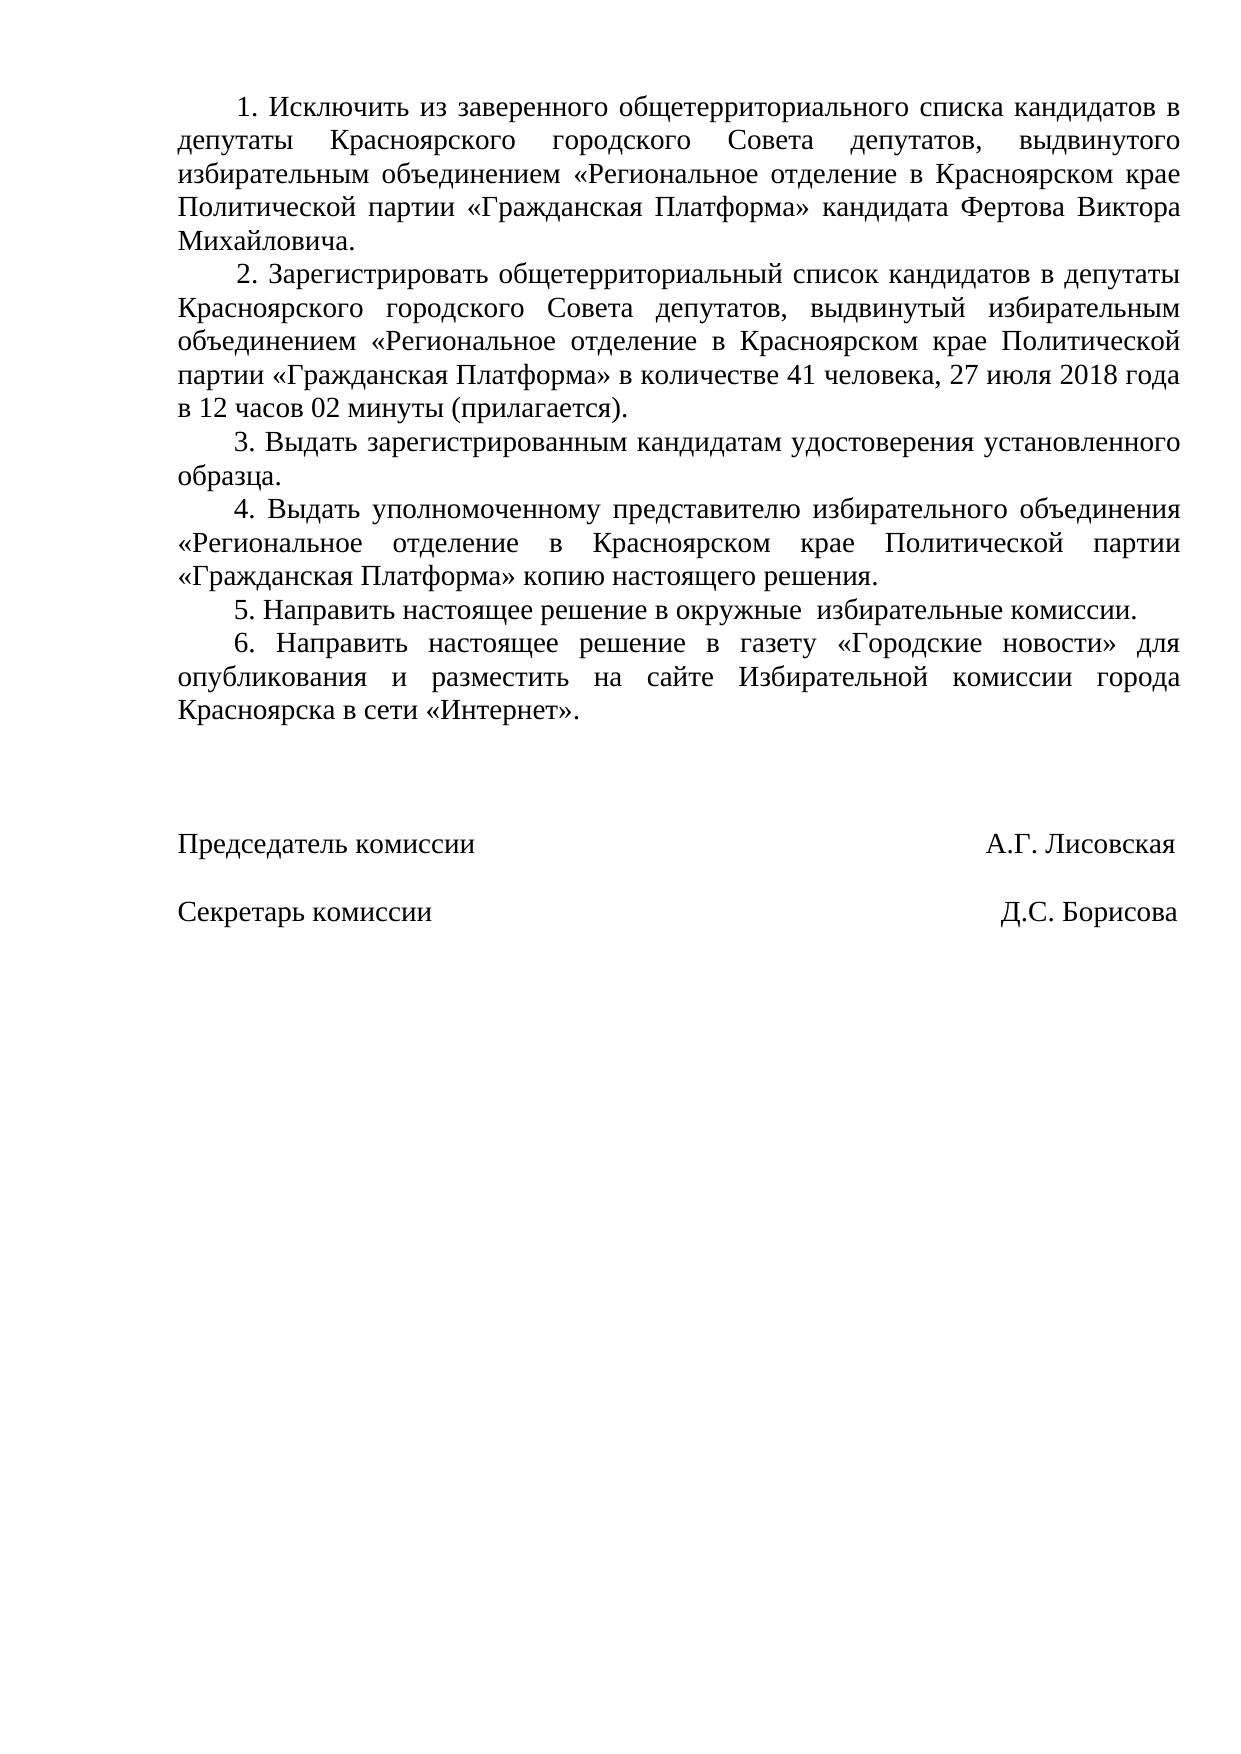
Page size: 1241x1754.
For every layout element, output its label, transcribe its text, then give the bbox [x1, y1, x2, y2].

text 2. Зарегистрировать общетерриториальный список кандидатов в депутаты Красноярского городского Совета депутатов, выдвинутый избирательным объединением «Региональное отделение в Красноярском крае Политической партии «Гражданская Платформа» в количестве 41 человека, 27 июля 2018 года в 12 часов 02 минуты (прилагается). [177, 256, 1181, 424]
text 1. Исключить из заверенного общетерриториального списка кандидатов в депутаты Красноярского городского Совета депутатов, выдвинутого избирательным объединением «Региональное отделение в Красноярском крае Политической партии «Гражданская Платформа» кандидата Фертова Виктора Михайловича. [177, 89, 1181, 256]
text 5. Направить настоящее решение в окружные избирательные комиссии. [177, 592, 1181, 625]
text Председатель комиссии А.Г. Лисовская [177, 827, 1181, 860]
text 4. Выдать уполномоченному представителю избирательного объединения «Региональное отделение в Красноярском крае Политической партии «Гражданская Платформа» копию настоящего решения. [177, 491, 1181, 592]
text Секретарь комиссии Д.С. Борисова [177, 894, 1181, 927]
text 6. Направить настоящее решение в газету «Городские новости» для опубликования и разместить на сайте Избирательной комиссии города Красноярска в сети «Интернет». [177, 625, 1181, 726]
text 3. Выдать зарегистрированным кандидатам удостоверения установленного образца. [177, 424, 1181, 491]
